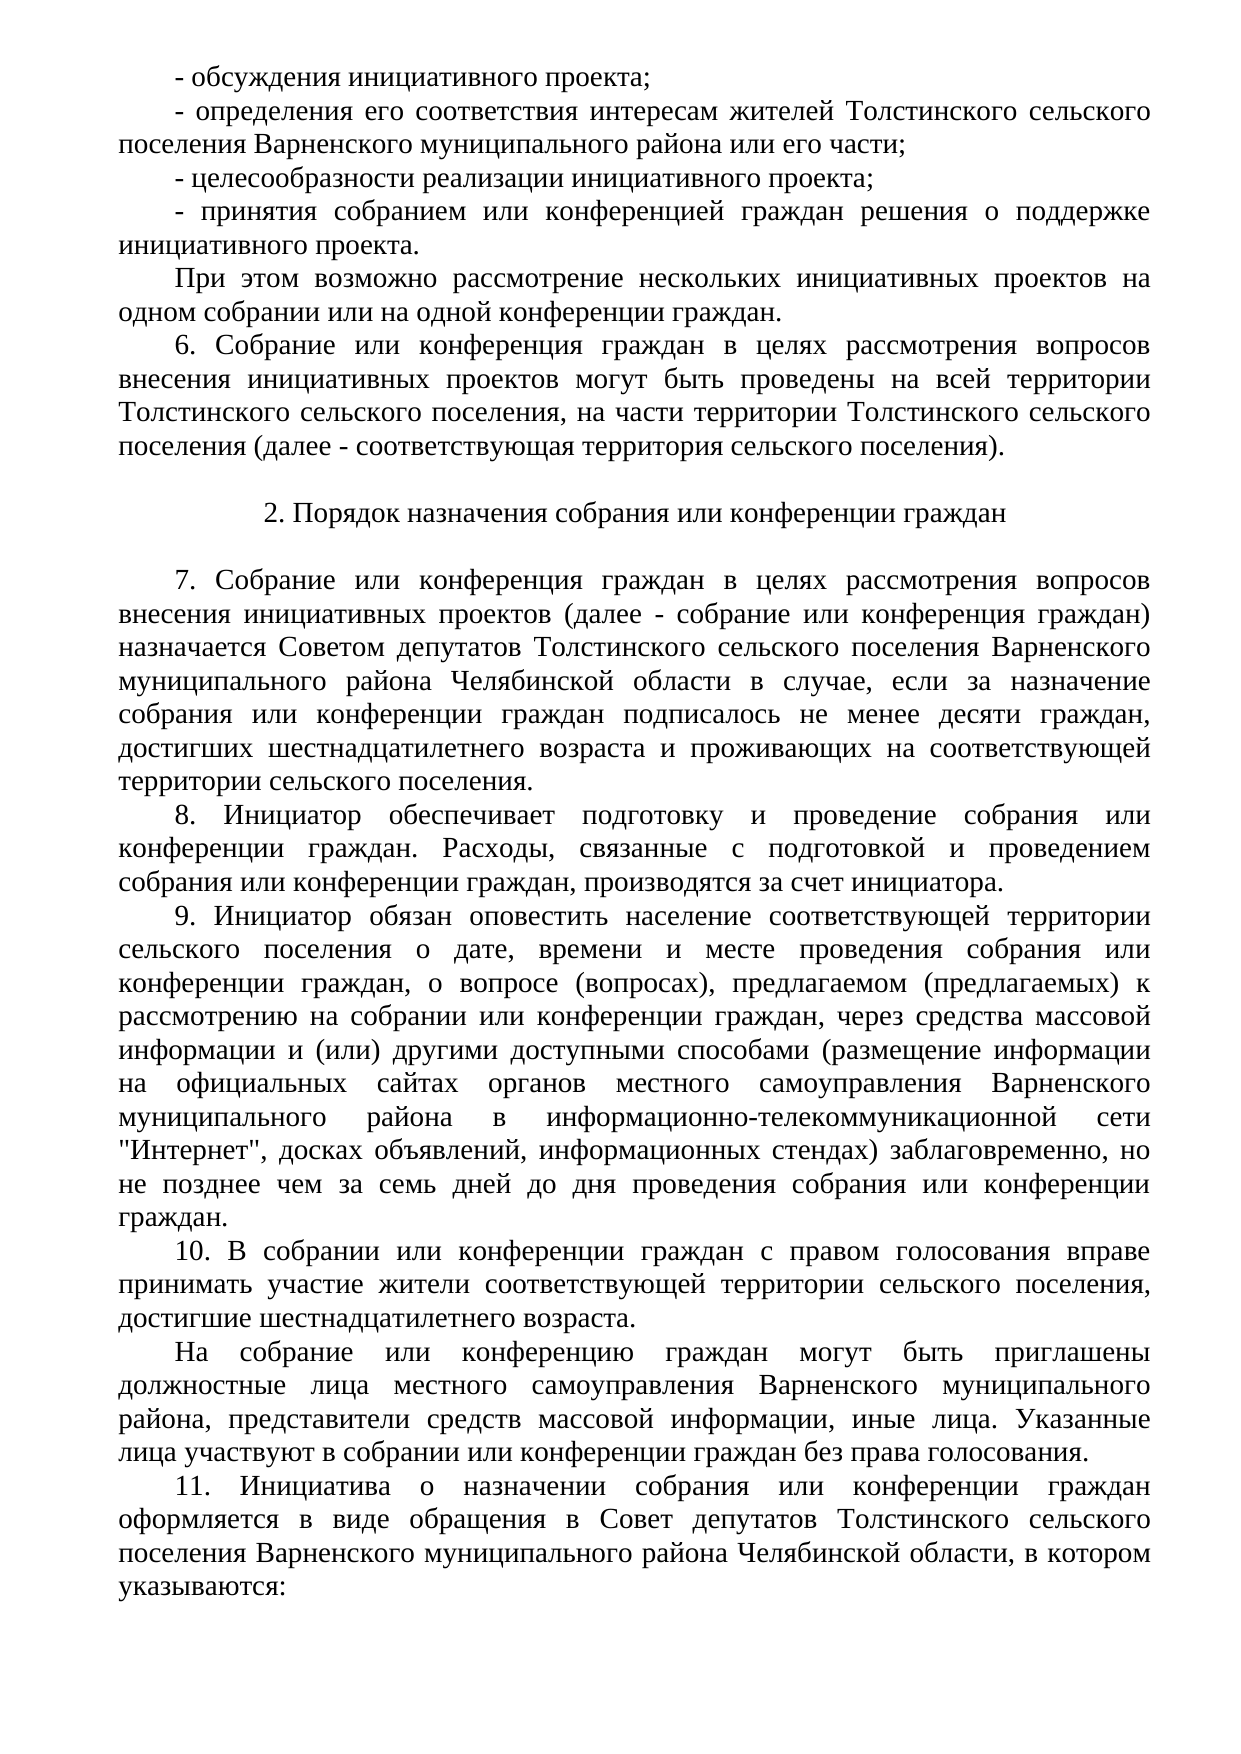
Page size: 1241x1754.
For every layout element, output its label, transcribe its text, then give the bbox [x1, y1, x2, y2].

text 11. Инициатива о назначении собрания или конференции граждан оформляется в виде обращения в Совет депутатов Толстинского сельского поселения Варненского муниципального района Челябинской области, в котором указываются: [118, 1468, 1152, 1602]
text 8. Инициатор обеспечивает подготовку и проведение собрания или конференции граждан. Расходы, связанные с подготовкой и проведением собрания или конференции граждан, производятся за счет инициатора. [118, 797, 1152, 898]
text 6. Собрание или конференция граждан в целях рассмотрения вопросов внесения инициативных проектов могут быть проведены на всей территории Толстинского сельского поселения, на части территории Толстинского сельского поселения (далее - соответствующая территория сельского поселения). [118, 327, 1152, 462]
text 9. Инициатор обязан оповестить население соответствующей территории сельского поселения о дате, времени и месте проведения собрания или конференции граждан, о вопросе (вопросах), предлагаемом (предлагаемых) к рассмотрению на собрании или конференции граждан, через средства массовой информации и (или) другими доступными способами (размещение информации на официальных сайтах органов местного самоуправления Варненского муниципального района в информационно-телекоммуникационной сети "Интернет", досках объявлений, информационных стендах) заблаговременно, но не позднее чем за семь дней до дня проведения собрания или конференции граждан. [118, 898, 1152, 1233]
text - принятия собранием или конференцией граждан решения о поддержке инициативного проекта. [118, 193, 1152, 260]
text - определения его соответствия интересам жителей Толстинского сельского поселения Варненского муниципального района или его части; [118, 93, 1152, 160]
title 2. Порядок назначения собрания или конференции граждан [118, 495, 1152, 529]
text 10. В собрании или конференции граждан с правом голосования вправе принимать участие жители соответствующей территории сельского поселения, достигшие шестнадцатилетнего возраста. [118, 1233, 1152, 1334]
text 7. Собрание или конференция граждан в целях рассмотрения вопросов внесения инициативных проектов (далее - собрание или конференция граждан) назначается Советом депутатов Толстинского сельского поселения Варненского муниципального района Челябинской области в случае, если за назначение собрания или конференции граждан подписалось не менее десяти граждан, достигших шестнадцатилетнего возраста и проживающих на соответствующей территории сельского поселения. [118, 562, 1152, 797]
text - целесообразности реализации инициативного проекта; [118, 160, 1152, 193]
text При этом возможно рассмотрение нескольких инициативных проектов на одном собрании или на одной конференции граждан. [118, 260, 1152, 327]
text На собрание или конференцию граждан могут быть приглашены должностные лица местного самоуправления Варненского муниципального района, представители средств массовой информации, иные лица. Указанные лица участвуют в собрании или конференции граждан без права голосования. [118, 1334, 1152, 1468]
text - обсуждения инициативного проекта; [118, 59, 1152, 93]
